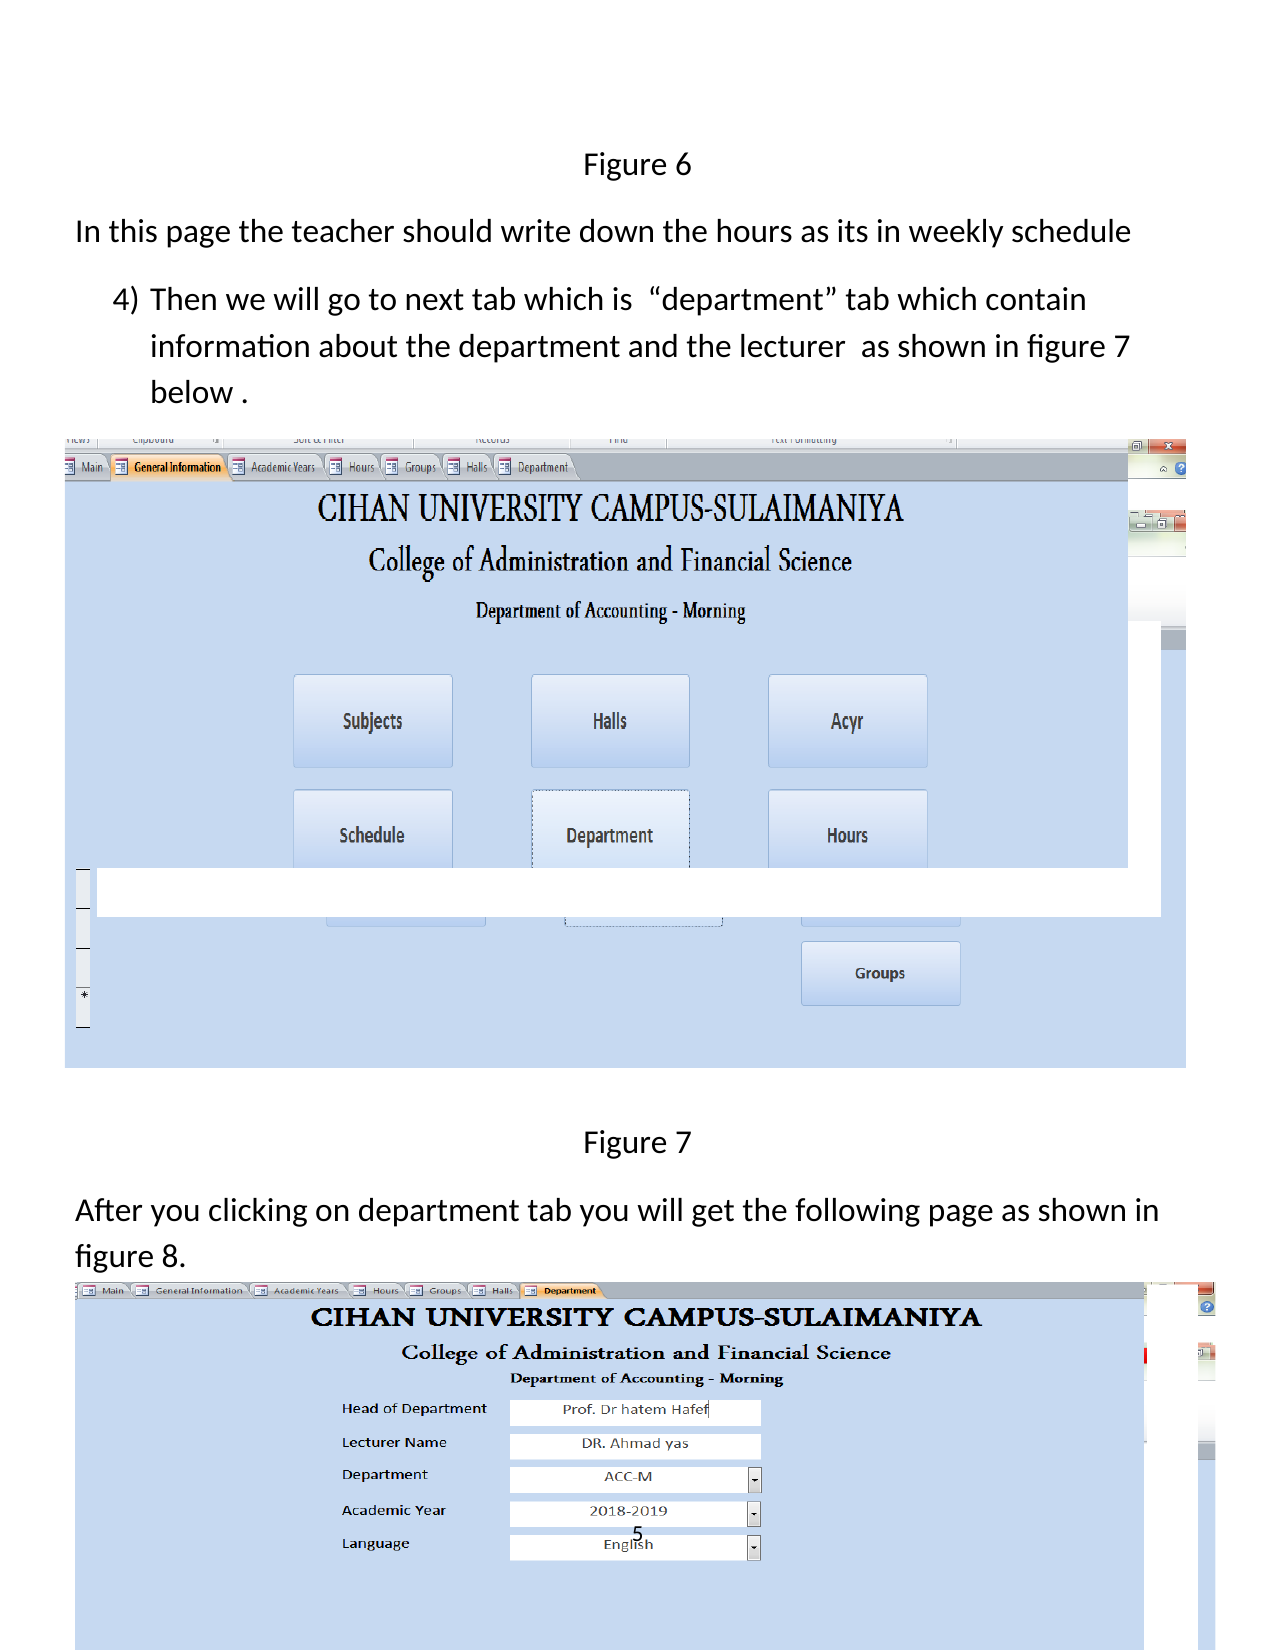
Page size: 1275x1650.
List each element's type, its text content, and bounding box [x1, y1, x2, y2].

list Then we will go to next tab which is “department” tab which contain information about the department and the lecturer as shown in figure 7 below . [112, 278, 1200, 412]
text Figure 6 [75, 143, 1200, 183]
picture [75, 1282, 1216, 1650]
text In this page the teacher should write down the hours as its in weekly schedule [75, 210, 1200, 251]
text After you clicking on department tab you will get the following page as shown in figure 8. [75, 1189, 1200, 1276]
picture [64, 439, 1185, 1068]
